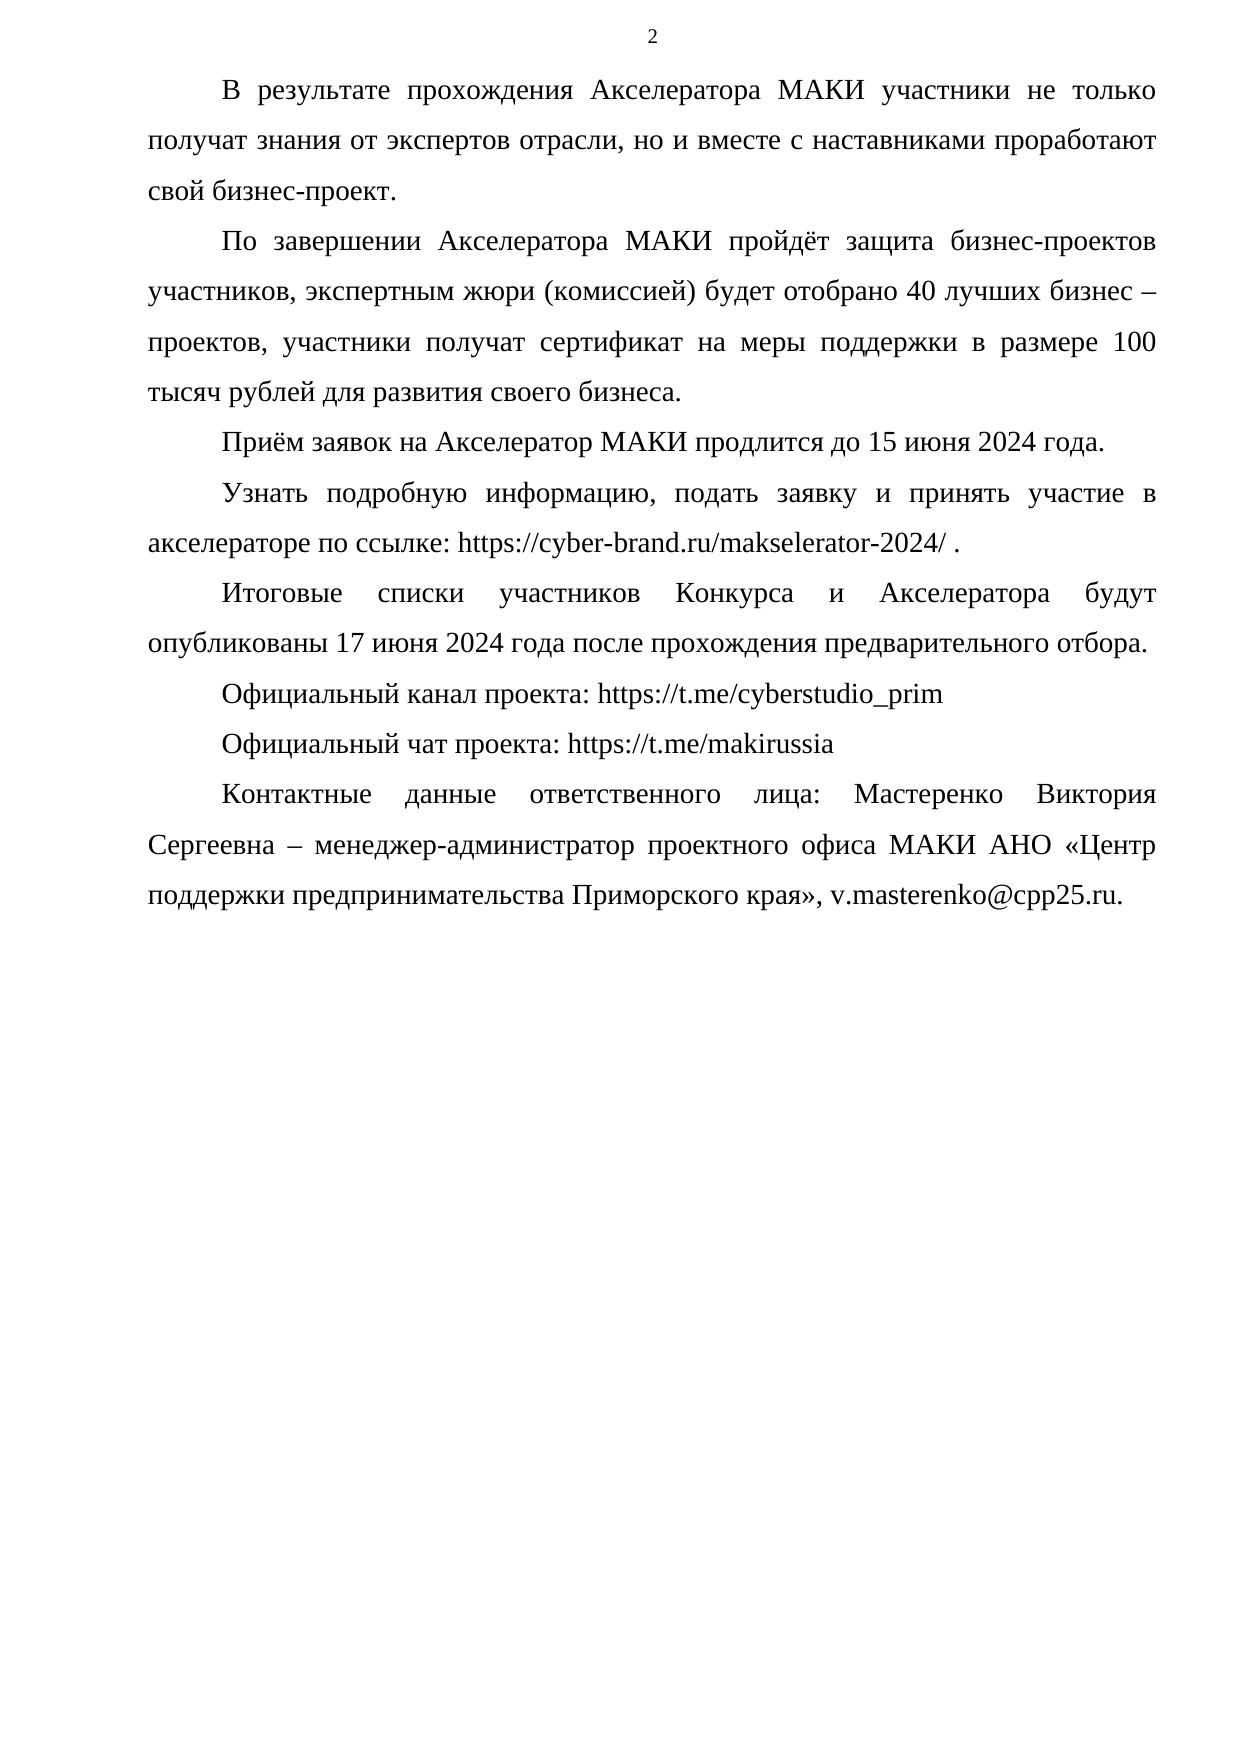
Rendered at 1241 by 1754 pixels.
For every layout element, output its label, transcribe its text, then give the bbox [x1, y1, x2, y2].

text Итоговые списки участников Конкурса и Акселератора будут опубликованы 17 июня 2024 года после прохождения предварительного отбора. [148, 575, 1157, 659]
text Официальный канал проекта: https://t.me/cyberstudio_prim [148, 676, 1157, 709]
text В результате прохождения Акселератора МАКИ участники не только получат знания от экспертов отрасли, но и вместе с наставниками проработают свой бизнес-проект. [148, 72, 1157, 206]
text Контактные данные ответственного лица: Мастеренко Виктория Сергеевна – менеджер-администратор проектного офиса МАКИ АНО «Центр поддержки предпринимательства Приморского края», v.masterenko@cpp25.ru. [148, 777, 1157, 911]
text Официальный чат проекта: https://t.me/makirussia [148, 726, 1157, 760]
text Узнать подробную информацию, подать заявку и принять участие в акселераторе по ссылке: https://cyber-brand.ru/makselerator-2024/ . [148, 475, 1157, 558]
text По завершении Акселератора МАКИ пройдёт защита бизнес-проектов участников, экспертным жюри (комиссией) будет отобрано 40 лучших бизнес – проектов, участники получат сертификат на меры поддержки в размере 100 тысяч рублей для развития своего бизнеса. [148, 223, 1157, 408]
text Приём заявок на Акселератор МАКИ продлится до 15 июня 2024 года. [148, 424, 1157, 458]
